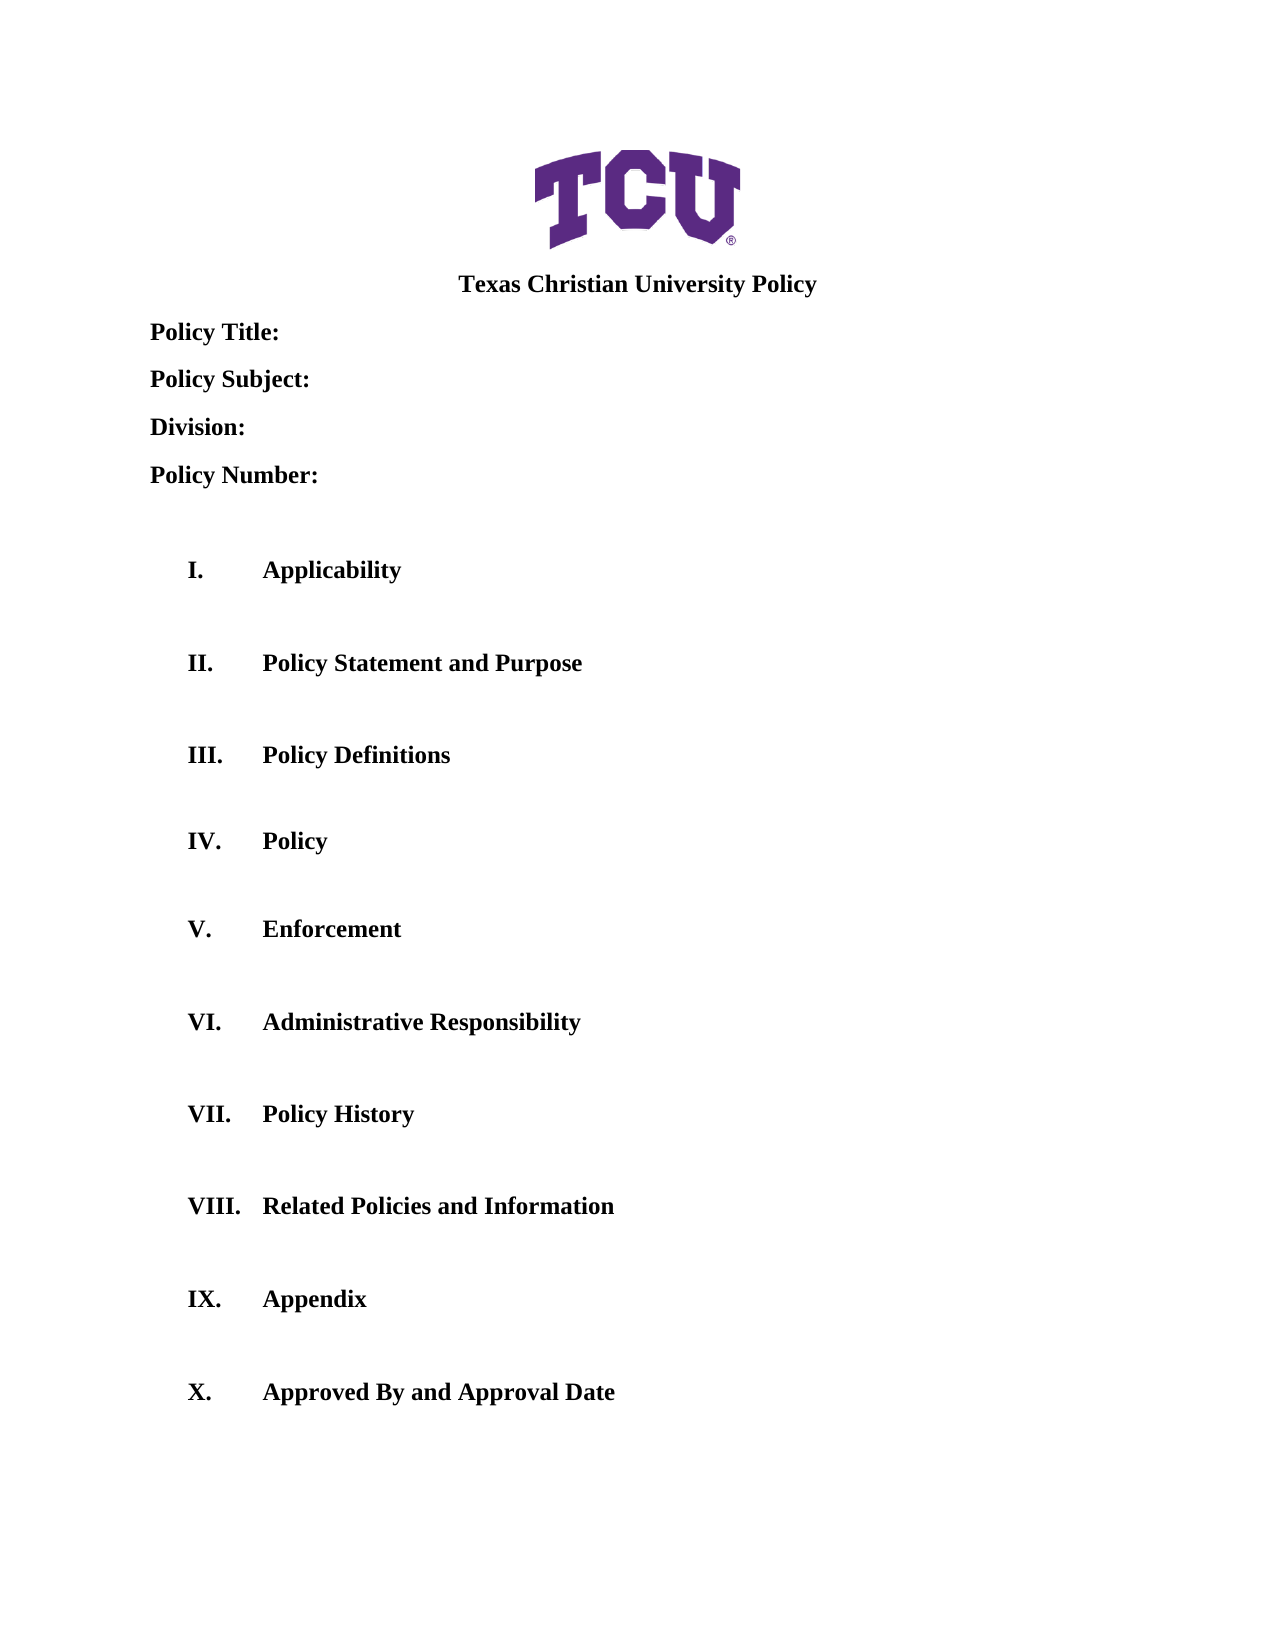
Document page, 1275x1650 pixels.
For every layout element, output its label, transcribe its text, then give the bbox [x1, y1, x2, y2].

text Policy Subject: [150, 364, 1125, 393]
list Applicability [187, 555, 1125, 584]
list Appendix [187, 1284, 1125, 1312]
text Texas Christian University Policy [150, 269, 1125, 298]
list Policy [187, 826, 1125, 855]
picture [535, 150, 741, 250]
text Policy Title: [150, 317, 1125, 345]
list Enforcement [187, 914, 1125, 943]
list Policy Definitions [187, 741, 1125, 769]
list Policy Statement and Purpose [187, 648, 1125, 677]
list Policy History [187, 1099, 1125, 1128]
list Approved By and Approval Date [187, 1377, 1125, 1406]
text Policy Number: [150, 460, 1125, 488]
list Related Policies and Information [187, 1191, 1125, 1220]
text Division: [150, 412, 1125, 441]
list Administrative Responsibility [187, 1007, 1125, 1036]
